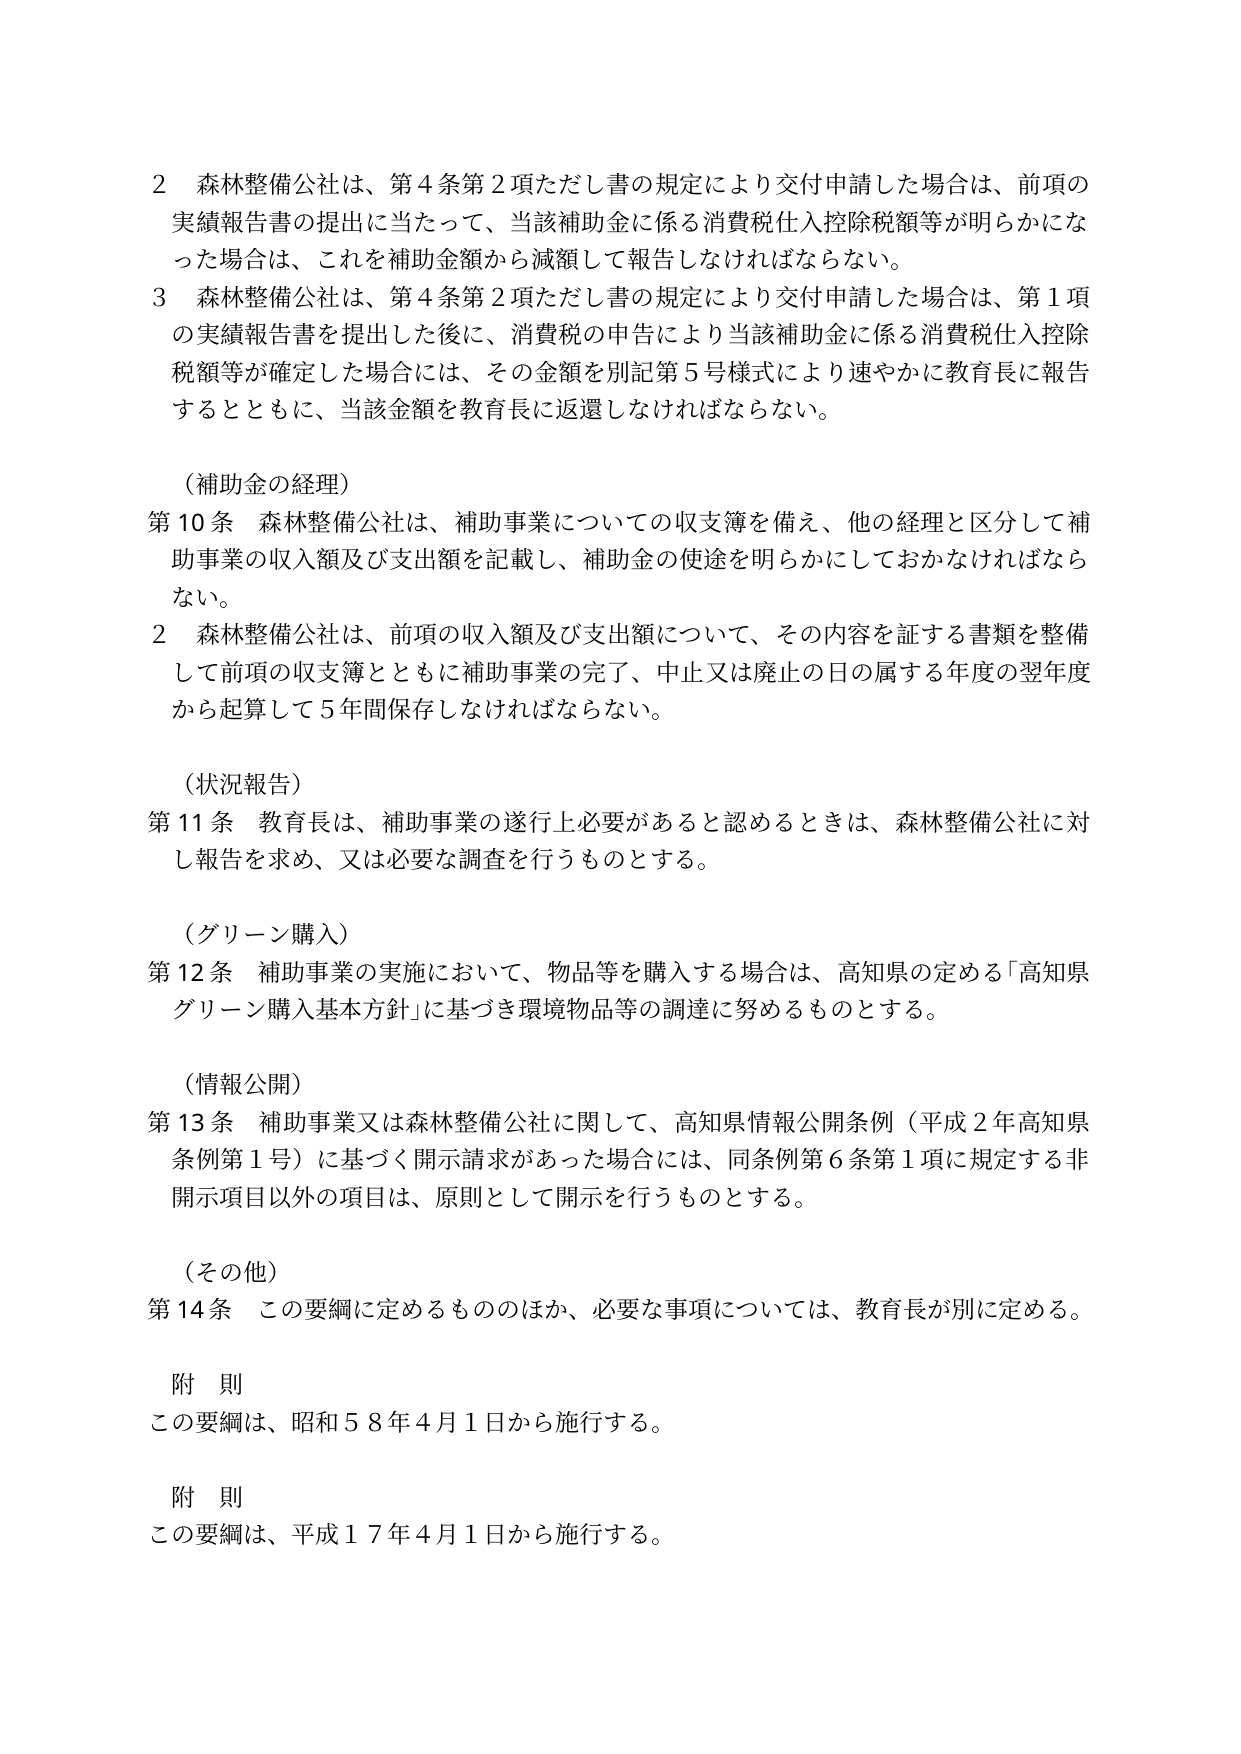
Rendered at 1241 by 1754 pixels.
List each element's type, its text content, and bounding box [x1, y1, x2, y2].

text （情報公開） [148, 1064, 1092, 1102]
text ３ 森林整備公社は、第４条第２項ただし書の規定により交付申請した場合は、第１項の実績報告書を提出した後に、消費税の申告により当該補助金に係る消費税仕入控除税額等が確定した場合には、その金額を別記第５号様式により速やかに教育長に報告するとともに、当該金額を教育長に返還しなければならない。 [148, 277, 1092, 427]
text （グリーン購入） [148, 914, 1092, 952]
text 第10条 森林整備公社は、補助事業についての収支簿を備え、他の経理と区分して補助事業の収入額及び支出額を記載し、補助金の使途を明らかにしておかなければならない｡ [148, 502, 1092, 614]
text この要綱は、昭和５８年４月１日から施行する。 [148, 1402, 1092, 1439]
text （補助金の経理） [148, 464, 1092, 502]
text 附 則 [148, 1477, 1092, 1514]
text ２ 森林整備公社は、前項の収入額及び支出額について、その内容を証する書類を整備して前項の収支簿とともに補助事業の完了、中止又は廃止の日の属する年度の翌年度から起算して５年間保存しなければならない。 [148, 614, 1092, 727]
text ２ 森林整備公社は、第４条第２項ただし書の規定により交付申請した場合は、前項の実績報告書の提出に当たって、当該補助金に係る消費税仕入控除税額等が明らかになった場合は、これを補助金額から減額して報告しなければならない。 [148, 164, 1092, 277]
text この要綱は、平成１７年４月１日から施行する。 [148, 1514, 1092, 1552]
text （状況報告） [148, 764, 1092, 802]
text 附 則 [148, 1364, 1092, 1402]
text 第13条 補助事業又は森林整備公社に関して、高知県情報公開条例（平成２年高知県条例第１号）に基づく開示請求があった場合には、同条例第６条第１項に規定する非開示項目以外の項目は、原則として開示を行うものとする。 [148, 1102, 1092, 1214]
text 第14条 この要綱に定めるもののほか、必要な事項については、教育長が別に定める。 [148, 1289, 1092, 1327]
text 第11条 教育長は、補助事業の遂行上必要があると認めるときは、森林整備公社に対し報告を求め、又は必要な調査を行うものとする。 [148, 802, 1092, 877]
text （その他） [148, 1252, 1092, 1289]
text 第12条 補助事業の実施において、物品等を購入する場合は、高知県の定める｢高知県グリーン購入基本方針｣に基づき環境物品等の調達に努めるものとする。 [148, 952, 1092, 1027]
